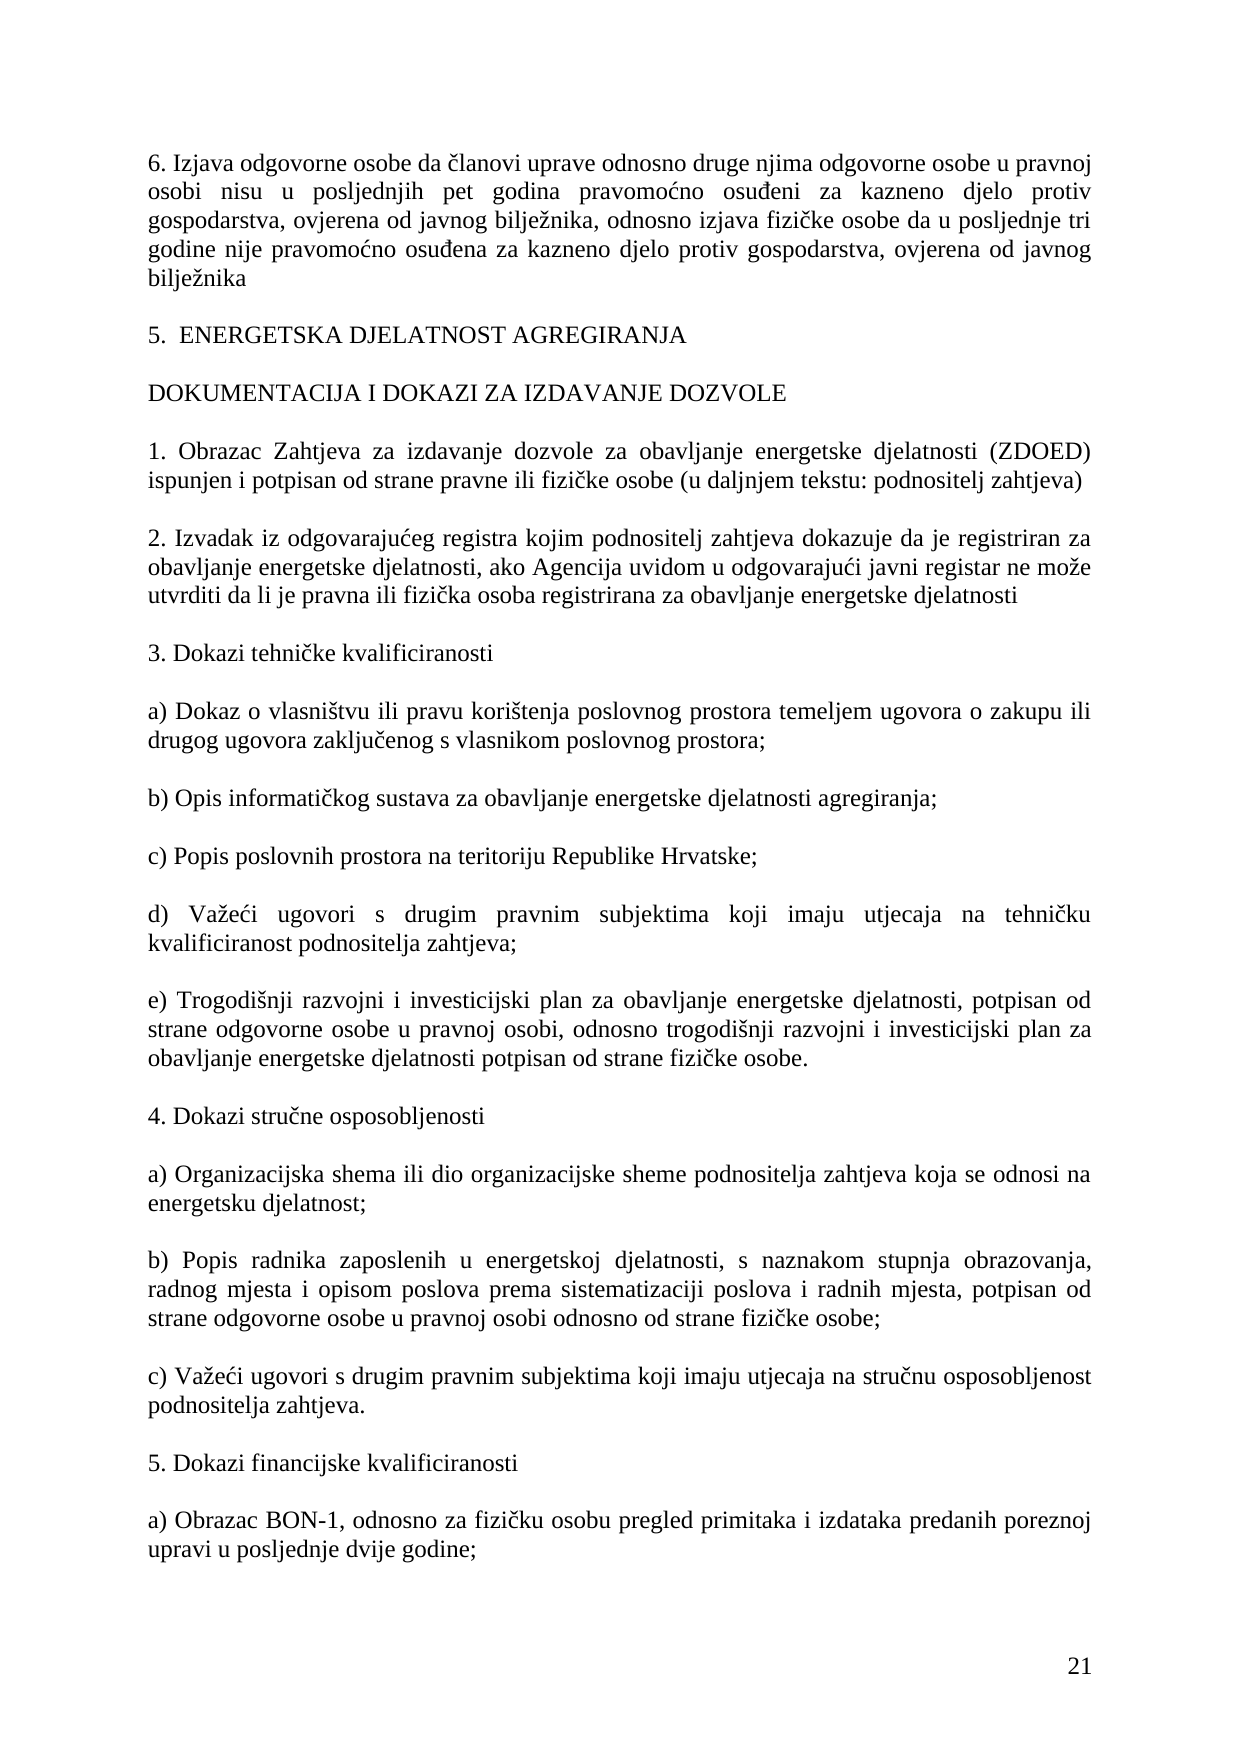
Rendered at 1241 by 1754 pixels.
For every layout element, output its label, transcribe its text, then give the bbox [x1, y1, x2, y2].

text 1. Obrazac Zahtjeva za izdavanje dozvole za obavljanje energetske djelatnosti (ZDOED) ispunjen i potpisan od strane pravne ili fizičke osobe (u daljnjem tekstu: podnositelj zahtjeva) [148, 436, 1092, 494]
text a) Organizacijska shema ili dio organizacijske sheme podnositelja zahtjeva koja se odnosi na energetsku djelatnost; [148, 1159, 1092, 1216]
text 2. Izvadak iz odgovarajućeg registra kojim podnositelj zahtjeva dokazuje da je registriran za obavljanje energetske djelatnosti, ako Agencija uvidom u odgovarajući javni registar ne može utvrditi da li je pravna ili fizička osoba registrirana za obavljanje energetske djelatnosti [148, 523, 1092, 609]
text DOKUMENTACIJA I DOKAZI ZA IZDAVANJE DOZVOLE [148, 378, 1092, 407]
text 4. Dokazi stručne osposobljenosti [148, 1101, 1092, 1130]
text 3. Dokazi tehničke kvalificiranosti [148, 638, 1092, 667]
text b) Opis informatičkog sustava za obavljanje energetske djelatnosti agregiranja; [148, 783, 1092, 812]
text b) Popis radnika zaposlenih u energetskoj djelatnosti, s naznakom stupnja obrazovanja, radnog mjesta i opisom poslova prema sistematizaciji poslova i radnih mjesta, potpisan od strane odgovorne osobe u pravnoj osobi odnosno od strane fizičke osobe; [148, 1246, 1092, 1332]
text c) Popis poslovnih prostora na teritoriju Republike Hrvatske; [148, 841, 1092, 870]
text d) Važeći ugovori s drugim pravnim subjektima koji imaju utjecaja na tehničku kvalificiranost podnositelja zahtjeva; [148, 899, 1092, 956]
text 5. ENERGETSKA DJELATNOST AGREGIRANJA [148, 321, 1092, 349]
text 6. Izjava odgovorne osobe da članovi uprave odnosno druge njima odgovorne osobe u pravnoj osobi nisu u posljednjih pet godina pravomoćno osuđeni za kazneno djelo protiv gospodarstva, ovjerena od javnog bilježnika, odnosno izjava fizičke osobe da u posljednje tri godine nije pravomoćno osuđena za kazneno djelo protiv gospodarstva, ovjerena od javnog bilježnika [148, 148, 1092, 291]
text 5. Dokazi financijske kvalificiranosti [148, 1448, 1092, 1476]
text a) Obrazac BON-1, odnosno za fizičku osobu pregled primitaka i izdataka predanih poreznoj upravi u posljednje dvije godine; [148, 1506, 1092, 1563]
text c) Važeći ugovori s drugim pravnim subjektima koji imaju utjecaja na stručnu osposobljenost podnositelja zahtjeva. [148, 1361, 1092, 1418]
text e) Trogodišnji razvojni i investicijski plan za obavljanje energetske djelatnosti, potpisan od strane odgovorne osobe u pravnoj osobi, odnosno trogodišnji razvojni i investicijski plan za obavljanje energetske djelatnosti potpisan od strane fizičke osobe. [148, 986, 1092, 1072]
text a) Dokaz o vlasništvu ili pravu korištenja poslovnog prostora temeljem ugovora o zakupu ili drugog ugovora zaključenog s vlasnikom poslovnog prostora; [148, 696, 1092, 754]
